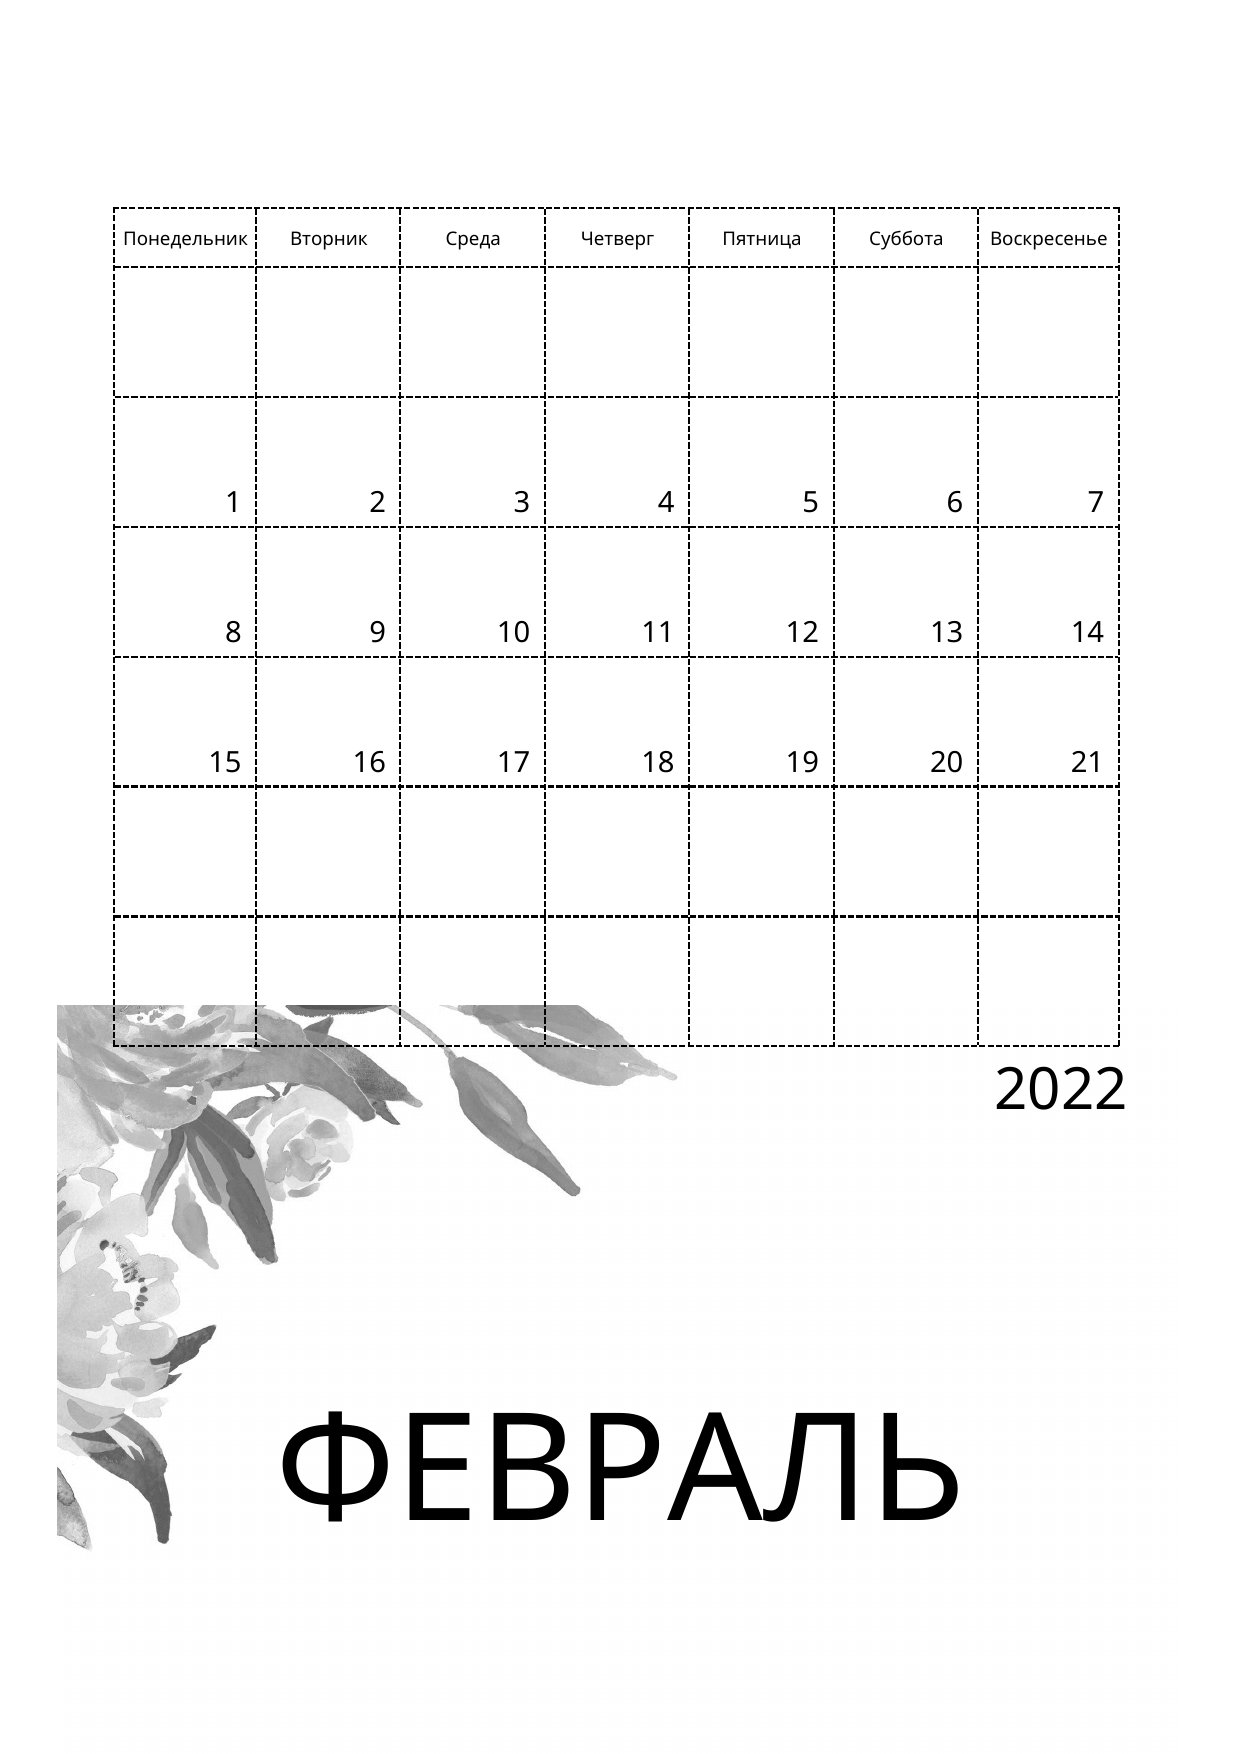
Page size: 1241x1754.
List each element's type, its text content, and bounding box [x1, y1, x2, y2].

table_cell 7 [689, 396, 833, 526]
table_cell 8 [834, 396, 978, 526]
table_cell 15 [834, 526, 978, 656]
table_cell 25 [256, 785, 400, 915]
table_header Понедельник [114, 207, 256, 266]
table_header Среда [400, 207, 545, 266]
table_cell 18 [256, 656, 400, 785]
table_cell [545, 266, 689, 396]
table_cell 12 [400, 526, 545, 656]
table_cell 23 [978, 656, 1118, 785]
table_cell 17 [114, 656, 256, 785]
table_cell [256, 915, 400, 1045]
table_cell 10 [114, 526, 256, 656]
table_header Воскресенье [978, 207, 1118, 266]
table_cell 22 [834, 656, 978, 785]
table_cell [400, 915, 545, 1045]
table_cell [978, 915, 1118, 1045]
table_header Четверг [545, 207, 689, 266]
table_cell [689, 266, 833, 396]
table_cell 6 [545, 396, 689, 526]
table_cell 24 [114, 785, 256, 915]
table_cell 3 [114, 396, 256, 526]
table_header Пятница [689, 207, 833, 266]
table_cell [400, 266, 545, 396]
table_cell 20 [545, 656, 689, 785]
picture [57, 1005, 1181, 1754]
table_cell [114, 266, 256, 396]
table_cell [256, 266, 400, 396]
table_cell 19 [400, 656, 545, 785]
table_header Вторник [256, 207, 400, 266]
table_cell 28 [689, 785, 833, 915]
table_header 2022 [113, 1047, 1128, 1141]
table_header Суббота [834, 207, 978, 266]
table_cell 21 [689, 656, 833, 785]
table_cell [545, 915, 689, 1045]
table_cell 27 [545, 785, 689, 915]
table_cell 9 [978, 396, 1118, 526]
table_cell 1 [834, 266, 978, 396]
table_cell 2 [978, 266, 1118, 396]
table_cell 4 [256, 396, 400, 526]
table_cell 16 [978, 526, 1118, 656]
table_cell 11 [256, 526, 400, 656]
table_cell 26 [400, 785, 545, 915]
table_cell [834, 915, 978, 1045]
table_cell 30 [978, 785, 1118, 915]
table_cell 14 [689, 526, 833, 656]
table_cell 5 [400, 396, 545, 526]
table_cell 13 [545, 526, 689, 656]
table_cell [689, 915, 833, 1045]
table_cell 31 [114, 915, 256, 1045]
table_cell 29 [834, 785, 978, 915]
table_cell ФЕВРАЛЬ [113, 1141, 1128, 1579]
